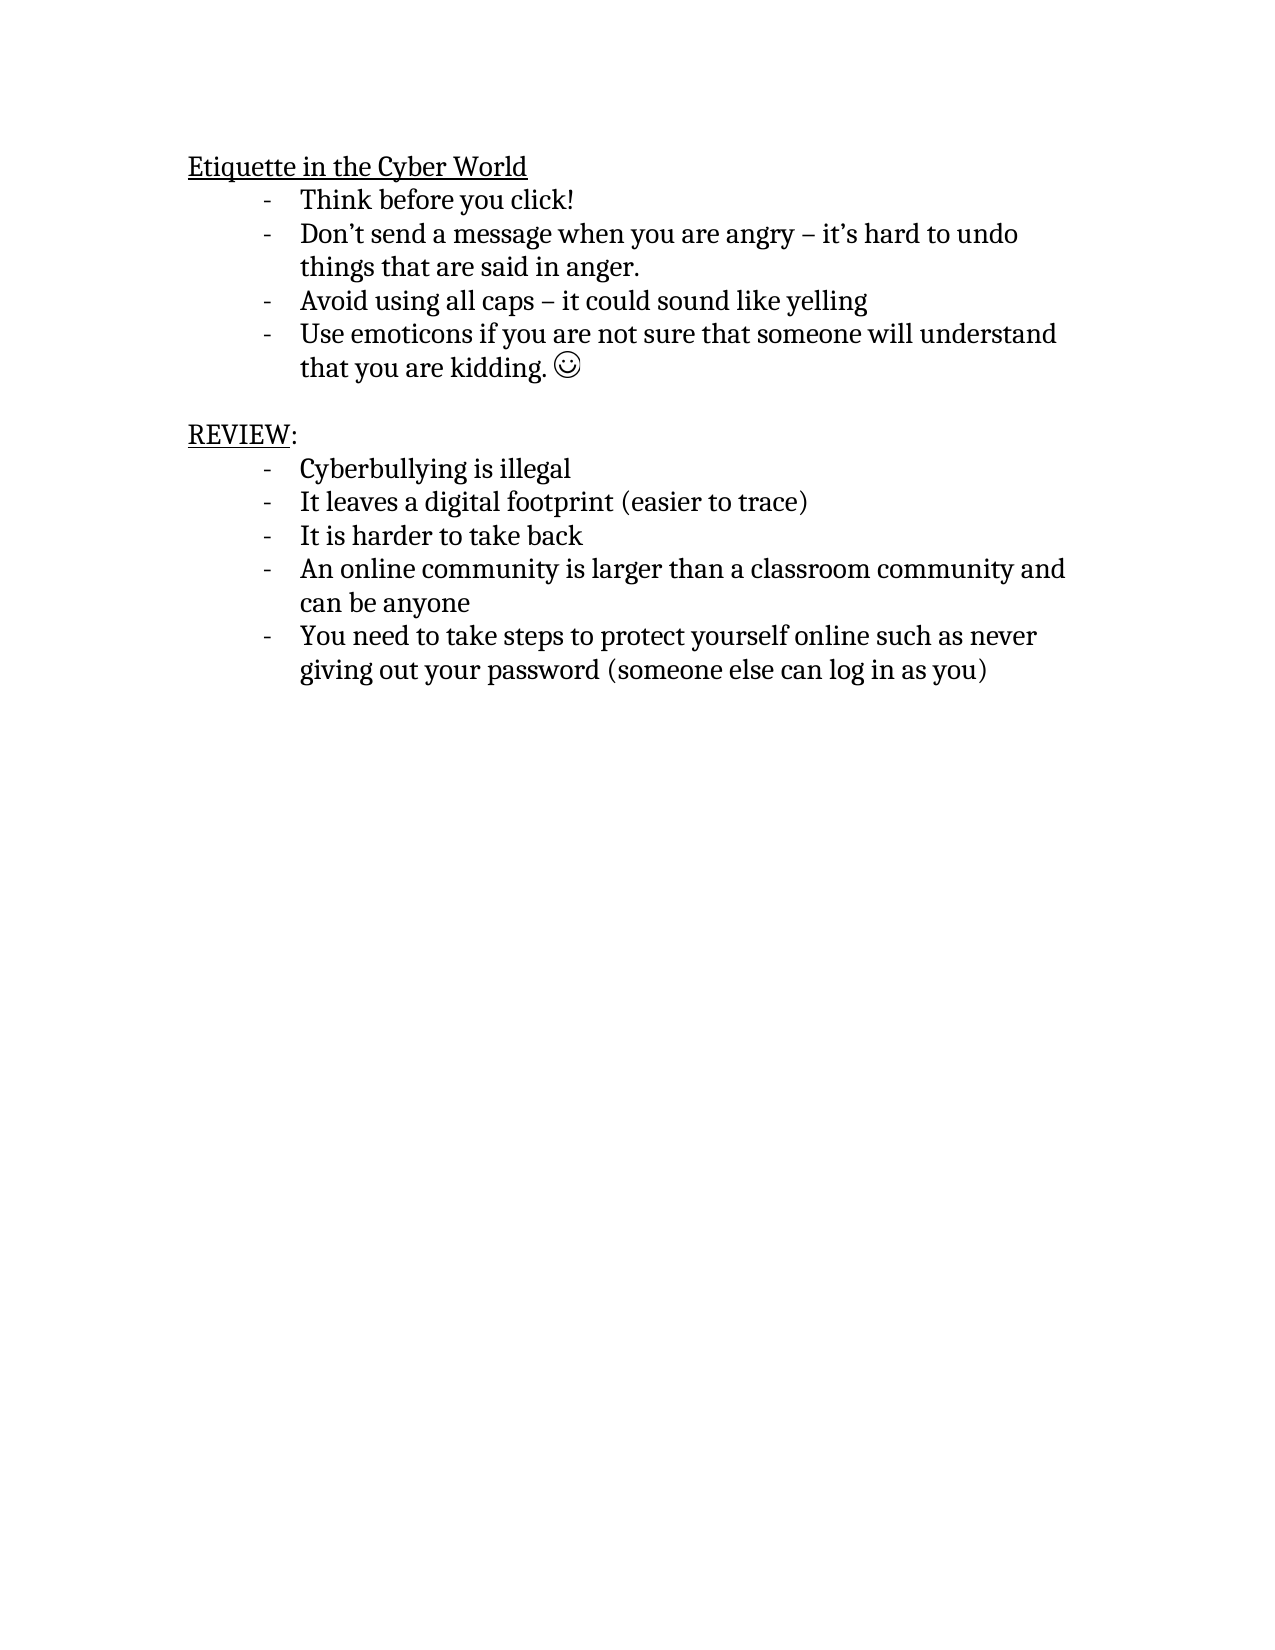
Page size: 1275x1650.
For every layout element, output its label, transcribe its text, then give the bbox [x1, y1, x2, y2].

list Think before you click! [262, 183, 1087, 217]
list An online community is larger than a classroom community and can be anyone [262, 552, 1087, 619]
list Don’t send a message when you are angry – it’s hard to undo things that are said in anger. [262, 217, 1087, 284]
list Cyberbullying is illegal [262, 452, 1087, 485]
list It is harder to take back [262, 519, 1087, 552]
list Avoid using all caps – it could sound like yelling [262, 284, 1087, 318]
picture [554, 351, 580, 378]
text REVIEW: [187, 418, 1087, 452]
list It leaves a digital footprint (easier to trace) [262, 485, 1087, 519]
list You need to take steps to protect yourself online such as never giving out your password (someone else can log in as you) [262, 619, 1087, 687]
text Etiquette in the Cyber World [187, 150, 1087, 183]
list Use emoticons if you are not sure that someone will understand that you are kidding. [262, 318, 1087, 385]
